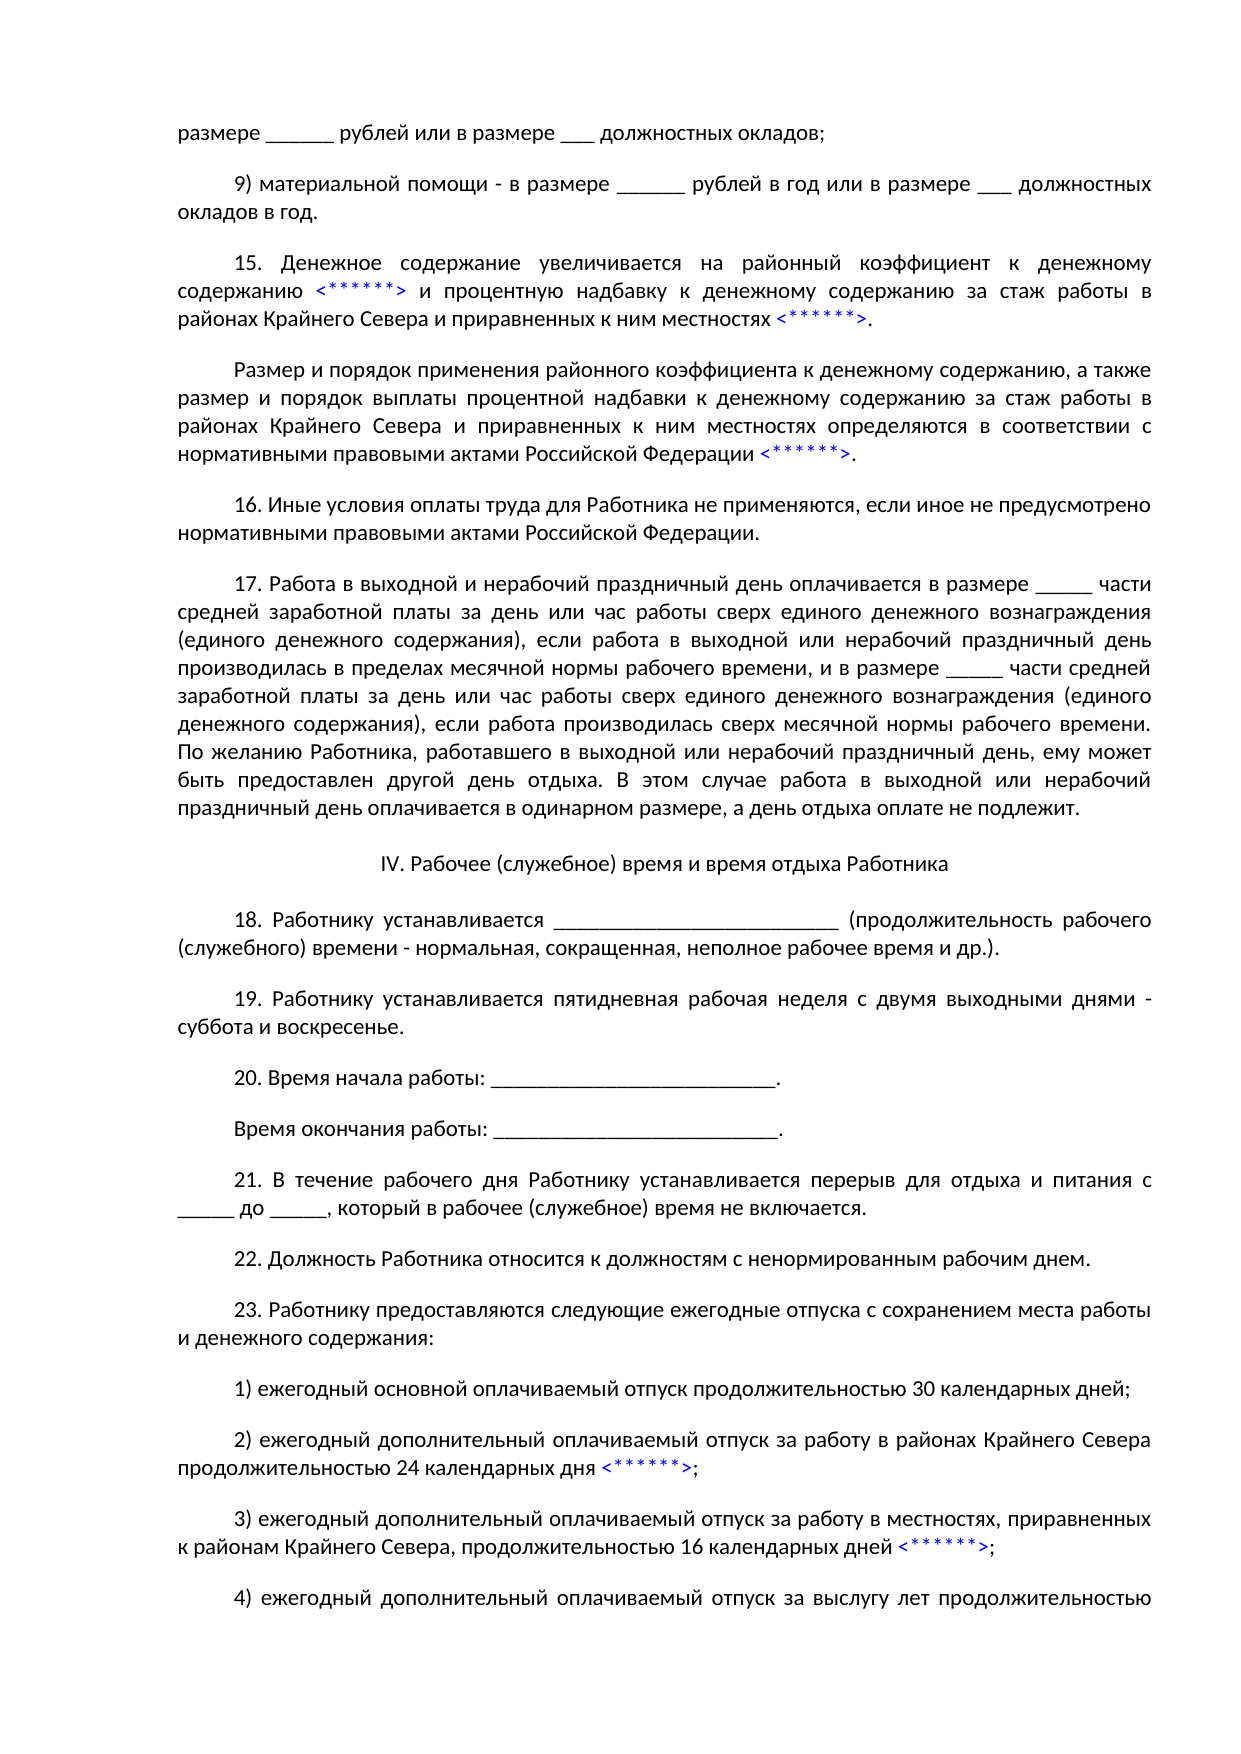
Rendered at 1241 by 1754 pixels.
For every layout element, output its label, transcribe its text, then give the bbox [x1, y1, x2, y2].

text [177, 118, 1152, 146]
text Время окончания работы: _________________________. [177, 1114, 1152, 1142]
text 2) ежегодный дополнительный оплачиваемый отпуск за работу в районах Крайнего Севера продолжительностью 24 календарных дня <******>; [177, 1425, 1152, 1481]
text 15. Денежное содержание увеличивается на районный коэффициент к денежному содержанию <******> и процентную надбавку к денежному содержанию за стаж работы в районах Крайнего Севера и приравненных к ним местностях <******>. [177, 248, 1152, 332]
text 17. Работа в выходной и нерабочий праздничный день оплачивается в размере _____ части средней заработной платы за день или час работы сверх единого денежного вознаграждения (единого денежного содержания), если работа в выходной или нерабочий праздничный день производилась в пределах месячной нормы рабочего времени, и в размере _____ части средней заработной платы за день или час работы сверх единого денежного вознаграждения (единого денежного содержания), если работа производилась сверх месячной нормы рабочего времени. По желанию Работника, работавшего в выходной или нерабочий праздничный день, ему может быть предоставлен другой день отдыха. В этом случае работа в выходной или нерабочий праздничный день оплачивается в одинарном размере, а день отдыха оплате не подлежит. [177, 569, 1152, 821]
text Размер и порядок применения районного коэффициента к денежному содержанию, а также размер и порядок выплаты процентной надбавки к денежному содержанию за стаж работы в районах Крайнего Севера и приравненных к ним местностях определяются в соответствии с нормативными правовыми актами Российской Федерации <******>. [177, 355, 1152, 467]
text 21. В течение рабочего дня Работнику устанавливается перерыв для отдыха и питания с _____ до _____, который в рабочее (служебное) время не включается. [177, 1165, 1152, 1221]
text 3) ежегодный дополнительный оплачиваемый отпуск за работу в местностях, приравненных к районам Крайнего Севера, продолжительностью 16 календарных дней <******>; [177, 1504, 1152, 1560]
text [177, 1583, 1152, 1611]
text 22. Должность Работника относится к должностям с ненормированным рабочим днем. [177, 1244, 1152, 1272]
text 18. Работнику устанавливается _________________________ (продолжительность рабочего (служебного) времени - нормальная, сокращенная, неполное рабочее время и др.). [177, 905, 1152, 961]
text 1) ежегодный основной оплачиваемый отпуск продолжительностью 30 календарных дней; [177, 1374, 1152, 1402]
text 9) материальной помощи - в размере ______ рублей в год или в размере ___ должностных окладов в год. [177, 169, 1152, 225]
text 20. Время начала работы: _________________________. [177, 1063, 1152, 1091]
text 23. Работнику предоставляются следующие ежегодные отпуска с сохранением места работы и денежного содержания: [177, 1295, 1152, 1351]
text 16. Иные условия оплаты труда для Работника не применяются, если иное не предусмотрено нормативными правовыми актами Российской Федерации. [177, 490, 1152, 546]
text IV. Рабочее (служебное) время и время отдыха Работника [177, 849, 1152, 877]
text 19. Работнику устанавливается пятидневная рабочая неделя с двумя выходными днями - суббота и воскресенье. [177, 984, 1152, 1040]
